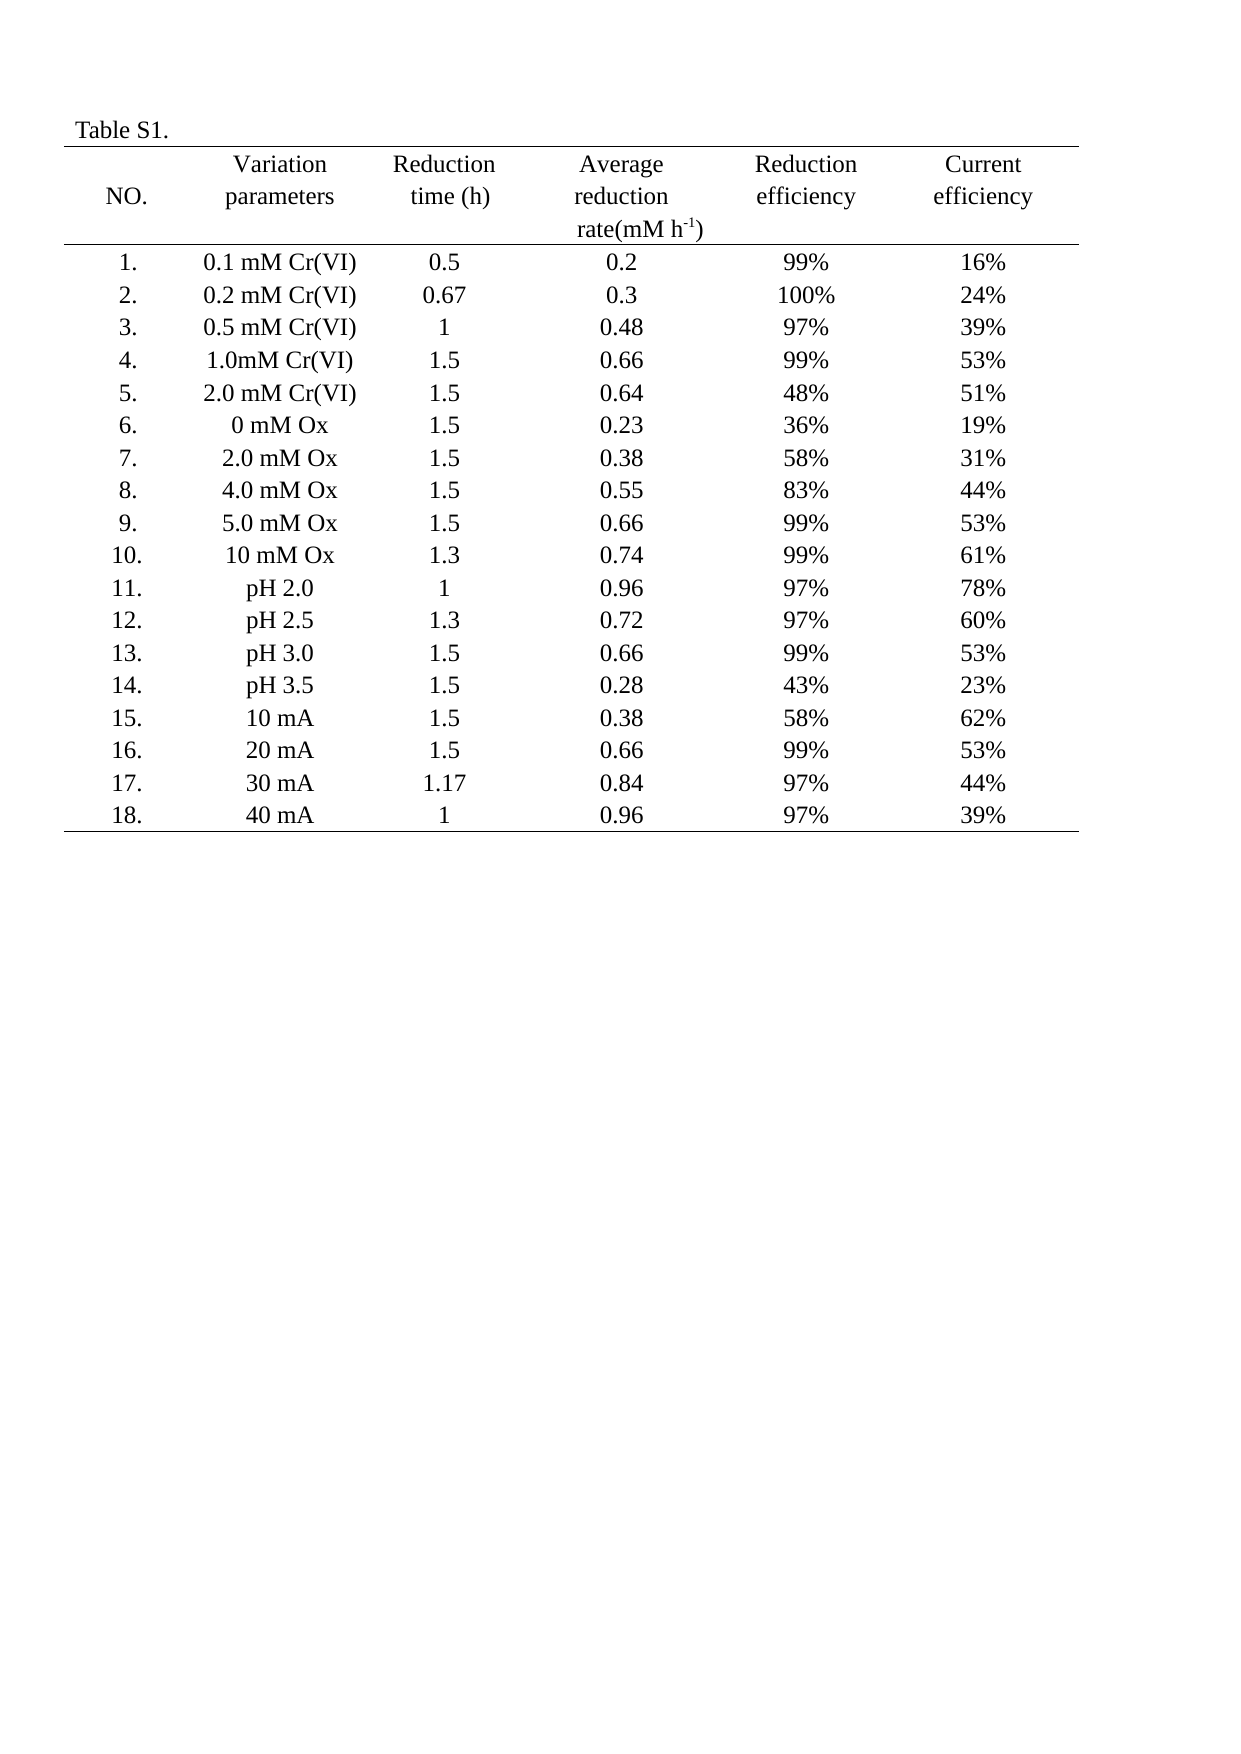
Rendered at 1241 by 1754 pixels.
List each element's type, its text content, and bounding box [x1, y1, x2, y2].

text Table S1. [75, 113, 1165, 146]
table_cell 61% [887, 539, 1079, 571]
table_cell 53% [887, 506, 1079, 538]
table_cell 2. [64, 278, 189, 310]
table_cell 10. [64, 539, 189, 571]
table_header Average reduction rate(mM h-1) [518, 147, 725, 244]
table_cell 48% [725, 376, 887, 408]
table_cell 3. [64, 310, 189, 343]
table_cell 1.5 [370, 409, 518, 441]
table_cell 13. [64, 636, 189, 668]
table_cell 0.84 [518, 766, 725, 798]
table_cell 1. [64, 245, 189, 278]
table_cell 31% [887, 441, 1079, 473]
table_cell 1 [370, 799, 518, 831]
table_cell pH 2.0 [190, 571, 370, 603]
table_cell 23% [887, 669, 1079, 701]
table_cell 58% [725, 701, 887, 733]
table_cell 5. [64, 376, 189, 408]
table_cell 0.55 [518, 474, 725, 506]
table_cell 0.3 [518, 278, 725, 310]
table_cell 1.5 [370, 376, 518, 408]
table_cell 97% [725, 571, 887, 603]
table_cell 1.3 [370, 539, 518, 571]
table_cell 7. [64, 441, 189, 473]
table_cell 10 mA [190, 701, 370, 733]
table_cell 99% [725, 734, 887, 766]
table_header Reduction time (h) [370, 147, 518, 244]
table_cell 53% [887, 734, 1079, 766]
table_cell 0 mM Ox [190, 409, 370, 441]
table_cell 58% [725, 441, 887, 473]
table_cell pH 3.5 [190, 669, 370, 701]
table_cell 30 mA [190, 766, 370, 798]
table_cell 2.0 mM Ox [190, 441, 370, 473]
table_cell 1.3 [370, 604, 518, 636]
table_cell 1.5 [370, 636, 518, 668]
table_cell 19% [887, 409, 1079, 441]
table_cell 0.66 [518, 506, 725, 538]
table_cell 0.96 [518, 799, 725, 831]
table_cell 39% [887, 799, 1079, 831]
table_cell 2.0 mM Cr(VI) [190, 376, 370, 408]
table_cell 12. [64, 604, 189, 636]
table_cell 43% [725, 669, 887, 701]
table_cell 15. [64, 701, 189, 733]
table_cell 100% [725, 278, 887, 310]
table_cell 99% [725, 506, 887, 538]
table_cell 0.5 [370, 245, 518, 278]
table_cell 0.72 [518, 604, 725, 636]
table_cell 0.48 [518, 310, 725, 343]
table_cell 0.1 mM Cr(VI) [190, 245, 370, 278]
table_cell 14. [64, 669, 189, 701]
table_cell 18. [64, 799, 189, 831]
table_cell 16. [64, 734, 189, 766]
table_cell 0.2 mM Cr(VI) [190, 278, 370, 310]
table_cell 53% [887, 636, 1079, 668]
table_cell 24% [887, 278, 1079, 310]
table_cell 0.67 [370, 278, 518, 310]
table_cell 99% [725, 344, 887, 376]
table_cell 9. [64, 506, 189, 538]
table_cell 44% [887, 474, 1079, 506]
table_cell pH 3.0 [190, 636, 370, 668]
table_cell 51% [887, 376, 1079, 408]
table_cell 40 mA [190, 799, 370, 831]
table_cell 0.74 [518, 539, 725, 571]
table_header NO. [64, 147, 189, 244]
table_cell 0.38 [518, 441, 725, 473]
table_cell 99% [725, 539, 887, 571]
table_cell 1.5 [370, 506, 518, 538]
table_cell 78% [887, 571, 1079, 603]
table_cell 97% [725, 766, 887, 798]
table_cell 0.66 [518, 636, 725, 668]
table_cell 10 mM Ox [190, 539, 370, 571]
table_cell 0.66 [518, 734, 725, 766]
table_cell 97% [725, 310, 887, 343]
table_cell 1.5 [370, 441, 518, 473]
table_cell 0.5 mM Cr(VI) [190, 310, 370, 343]
table_cell 0.38 [518, 701, 725, 733]
table_cell 0.2 [518, 245, 725, 278]
table_cell 1 [370, 310, 518, 343]
table_cell 36% [725, 409, 887, 441]
table_cell 44% [887, 766, 1079, 798]
table_cell 62% [887, 701, 1079, 733]
table_cell 1.5 [370, 669, 518, 701]
table_cell 17. [64, 766, 189, 798]
table_cell pH 2.5 [190, 604, 370, 636]
table_cell 16% [887, 245, 1079, 278]
table_cell 99% [725, 636, 887, 668]
table_cell 1.5 [370, 734, 518, 766]
table_cell 39% [887, 310, 1079, 343]
table_cell 1.17 [370, 766, 518, 798]
table_cell 1.5 [370, 701, 518, 733]
table_cell 1.5 [370, 474, 518, 506]
table_cell 6. [64, 409, 189, 441]
table_cell 60% [887, 604, 1079, 636]
table_cell 53% [887, 344, 1079, 376]
table_cell 4. [64, 344, 189, 376]
table_cell 1.5 [370, 344, 518, 376]
table_cell 0.96 [518, 571, 725, 603]
table_cell 83% [725, 474, 887, 506]
table_cell 0.66 [518, 344, 725, 376]
table_cell 97% [725, 604, 887, 636]
table_cell 8. [64, 474, 189, 506]
table_cell 11. [64, 571, 189, 603]
table_cell 0.28 [518, 669, 725, 701]
table_cell 0.23 [518, 409, 725, 441]
table_header Reduction efficiency [725, 147, 887, 244]
table_header Variation parameters [190, 147, 370, 244]
table_cell 99% [725, 245, 887, 278]
table_cell 97% [725, 799, 887, 831]
table_cell 20 mA [190, 734, 370, 766]
table_cell 1.0mM Cr(VI) [190, 344, 370, 376]
table_cell 5.0 mM Ox [190, 506, 370, 538]
table_cell 4.0 mM Ox [190, 474, 370, 506]
table_cell 1 [370, 571, 518, 603]
table_cell 0.64 [518, 376, 725, 408]
table_header Current efficiency [887, 147, 1079, 244]
